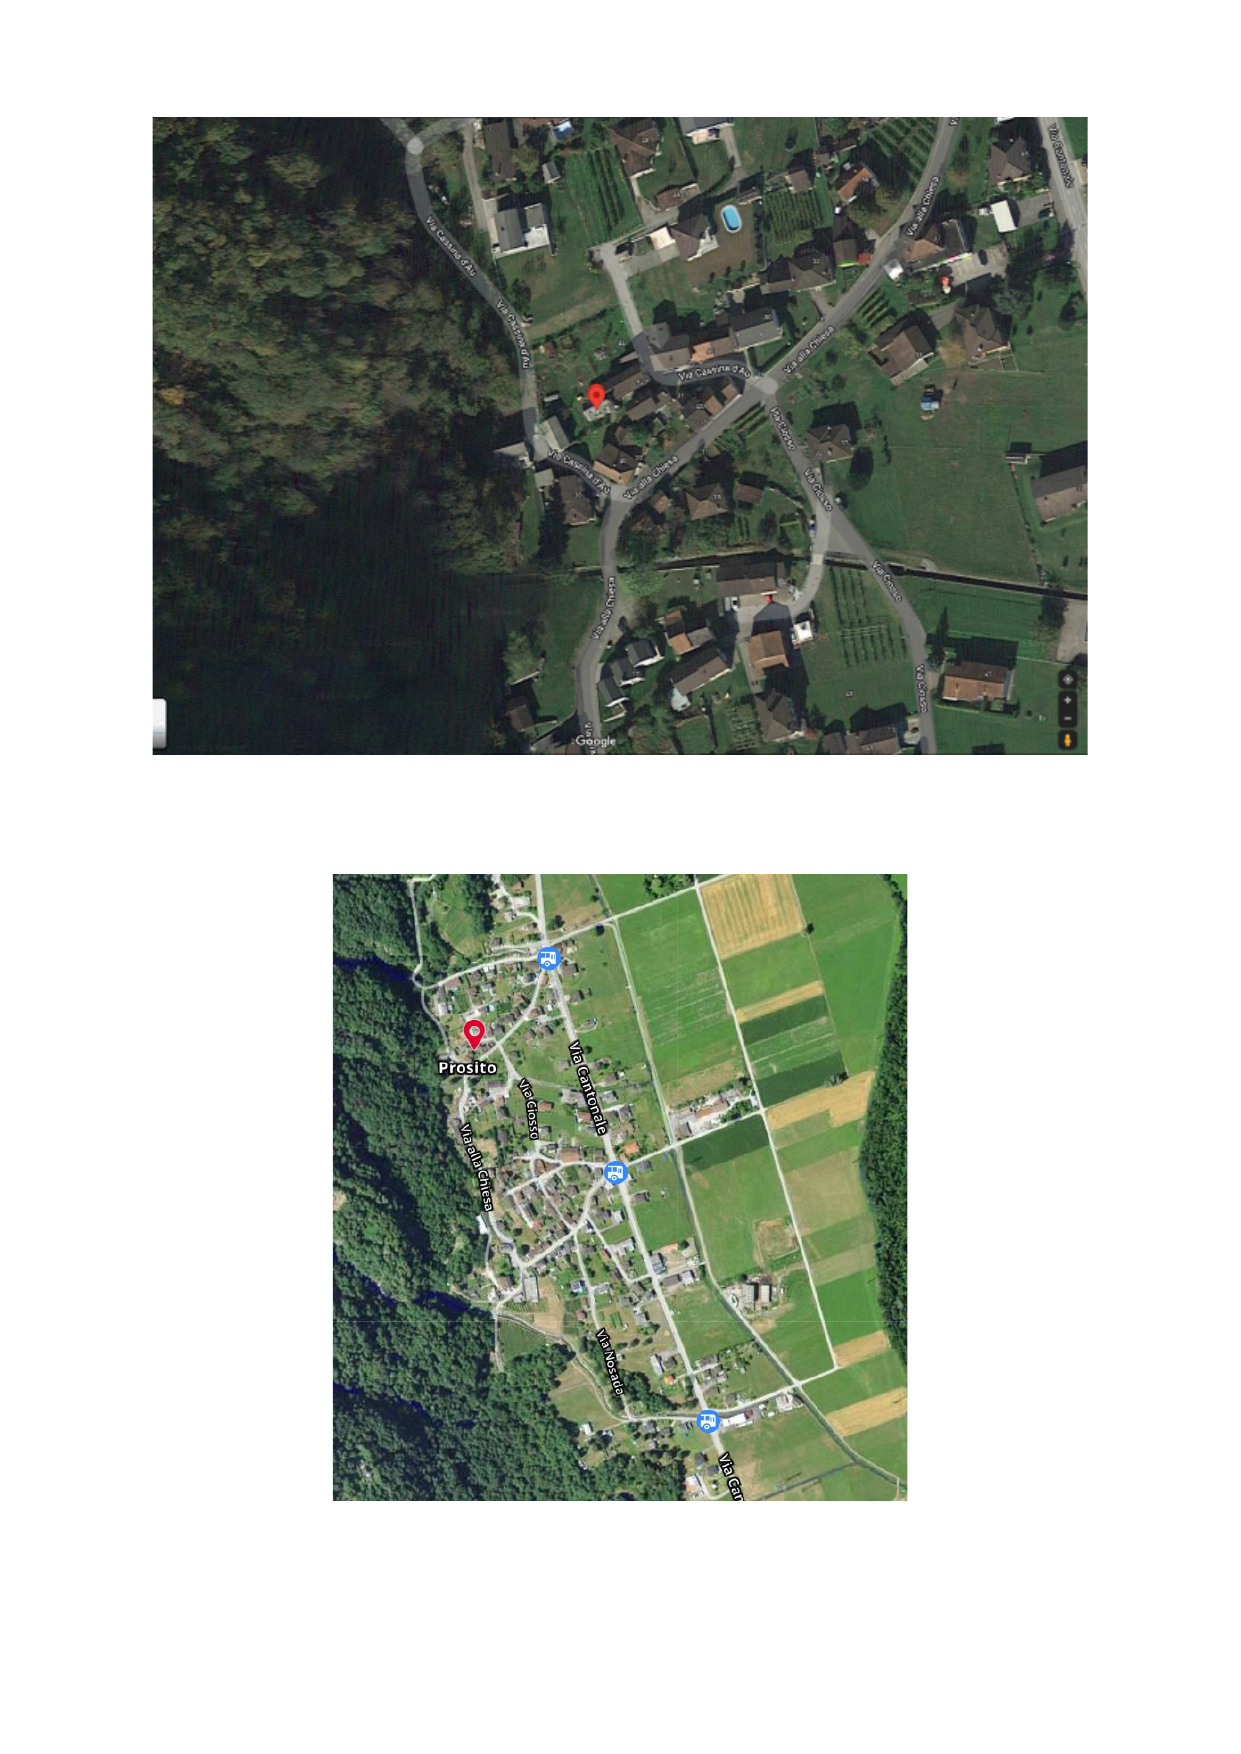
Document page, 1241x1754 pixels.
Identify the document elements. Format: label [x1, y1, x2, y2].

picture [152, 117, 1088, 755]
picture [332, 874, 908, 1501]
